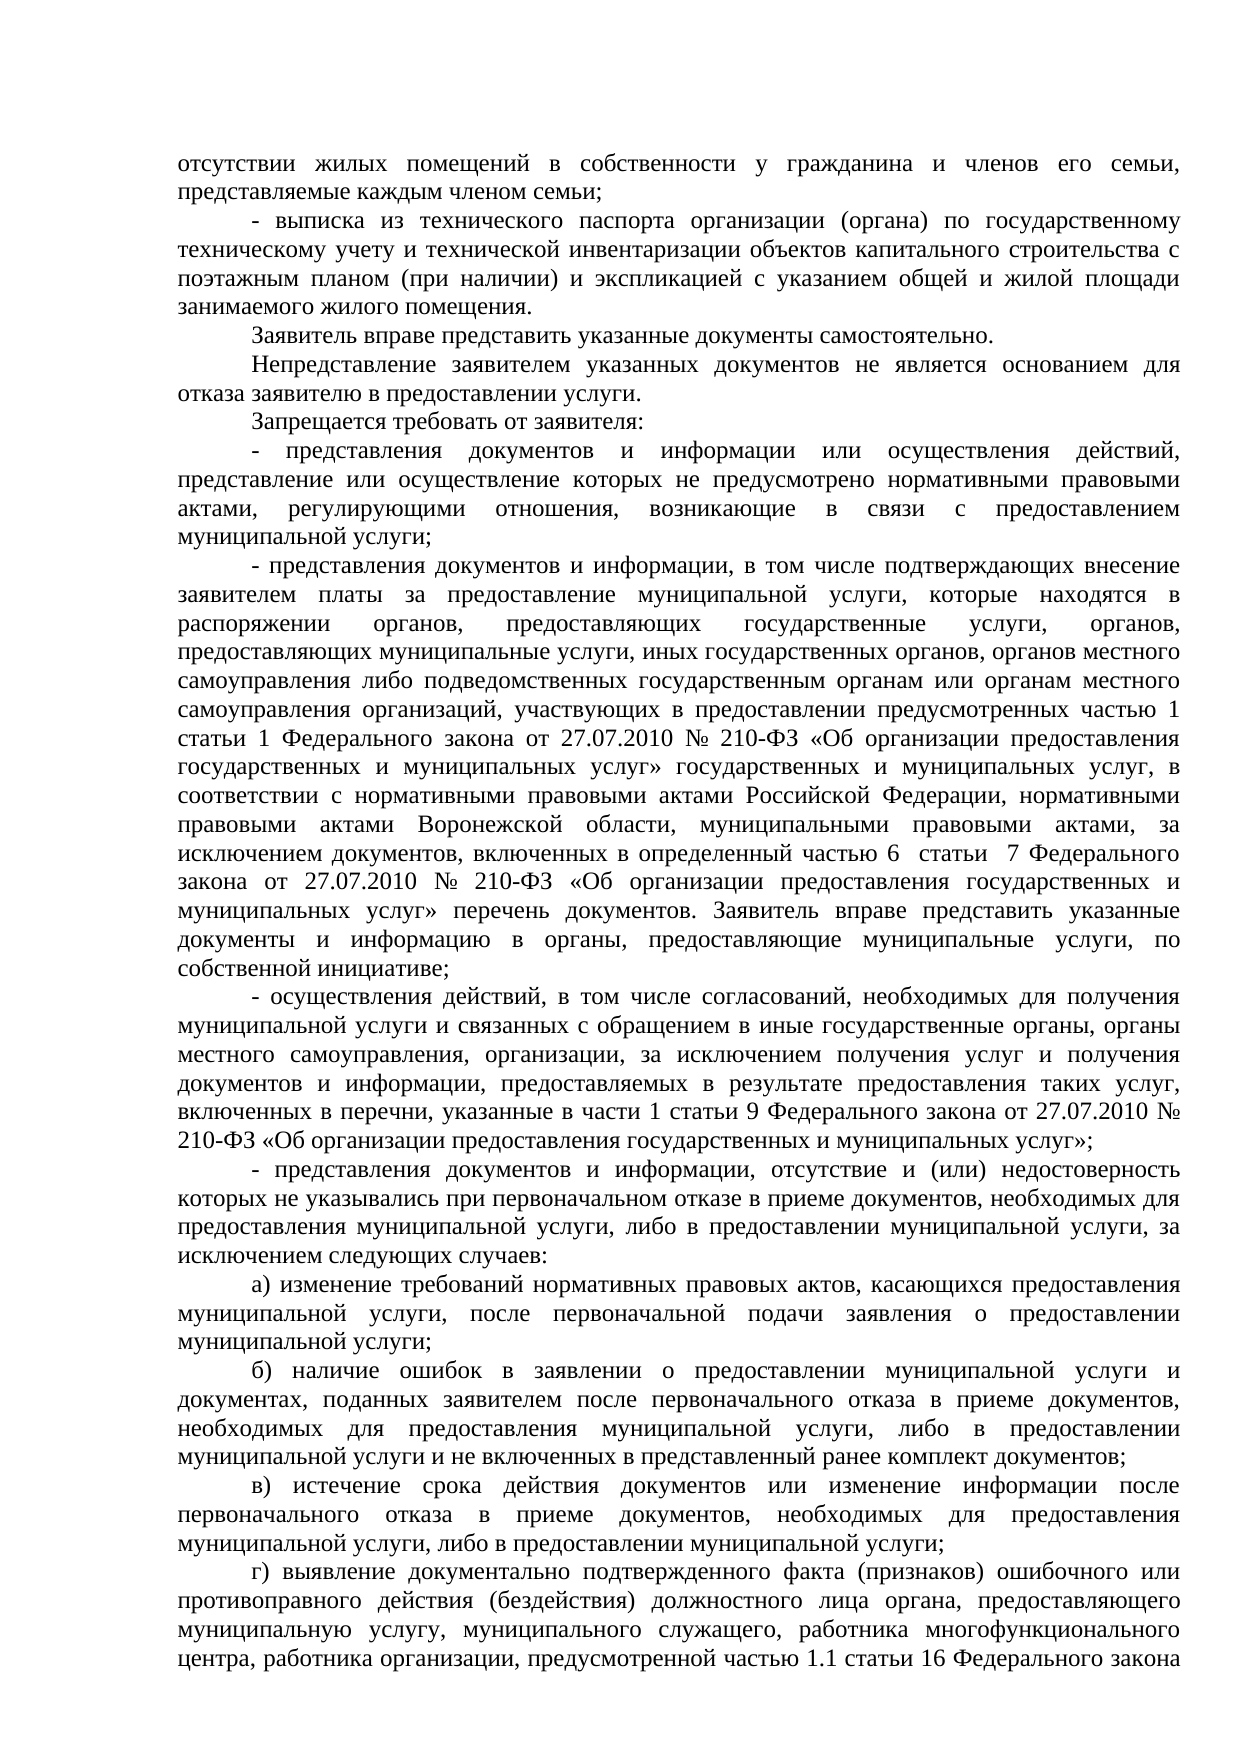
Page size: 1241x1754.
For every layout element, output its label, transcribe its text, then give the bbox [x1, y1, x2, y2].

text - осуществления действий, в том числе согласований, необходимых для получения муниципальной услуги и связанных с обращением в иные государственные органы, органы местного самоуправления, организации, за исключением получения услуг и получения документов и информации, предоставляемых в результате предоставления таких услуг, включенных в перечни, указанные в части 1 статьи 9 Федерального закона от 27.07.2010 № 210-ФЗ «Об организации предоставления государственных и муниципальных услуг»; [177, 981, 1181, 1154]
text - представления документов и информации, в том числе подтверждающих внесение заявителем платы за предоставление муниципальной услуги, которые находятся в распоряжении органов, предоставляющих государственные услуги, органов, предоставляющих муниципальные услуги, иных государственных органов, органов местного самоуправления либо подведомственных государственным органам или органам местного самоуправления организаций, участвующих в предоставлении предусмотренных частью 1 статьи 1 Федерального закона от 27.07.2010 № 210-ФЗ «Об организации предоставления государственных и муниципальных услуг» государственных и муниципальных услуг, в соответствии с нормативными правовыми актами Российской Федерации, нормативными правовыми актами Воронежской области, муниципальными правовыми актами, за исключением документов, включенных в определенный частью 6 статьи 7 Федерального закона от 27.07.2010 № 210-ФЗ «Об организации предоставления государственных и муниципальных услуг» перечень документов. Заявитель вправе представить указанные документы и информацию в органы, предоставляющие муниципальные услуги, по собственной инициативе; [177, 550, 1181, 981]
text - выписка из технического паспорта организации (органа) по государственному техническому учету и технической инвентаризации объектов капитального строительства с поэтажным планом (при наличии) и экспликацией с указанием общей и жилой площади занимаемого жилого помещения. [177, 205, 1181, 320]
text б) наличие ошибок в заявлении о предоставлении муниципальной услуги и документах, поданных заявителем после первоначального отказа в приеме документов, необходимых для предоставления муниципальной услуги, либо в предоставлении муниципальной услуги и не включенных в представленный ранее комплект документов; [177, 1355, 1181, 1470]
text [177, 148, 1181, 205]
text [177, 1556, 1181, 1671]
text Запрещается требовать от заявителя: [177, 406, 1181, 435]
text Заявитель вправе представить указанные документы самостоятельно. [177, 320, 1181, 349]
text - представления документов и информации или осуществления действий, представление или осуществление которых не предусмотрено нормативными правовыми актами, регулирующими отношения, возникающие в связи с предоставлением муниципальной услуги; [177, 435, 1181, 550]
text а) изменение требований нормативных правовых актов, касающихся предоставления муниципальной услуги, после первоначальной подачи заявления о предоставлении муниципальной услуги; [177, 1269, 1181, 1355]
text в) истечение срока действия документов или изменение информации после первоначального отказа в приеме документов, необходимых для предоставления муниципальной услуги, либо в предоставлении муниципальной услуги; [177, 1470, 1181, 1556]
text - представления документов и информации, отсутствие и (или) недостоверность которых не указывались при первоначальном отказе в приеме документов, необходимых для предоставления муниципальной услуги, либо в предоставлении муниципальной услуги, за исключением следующих случаев: [177, 1154, 1181, 1269]
text Непредставление заявителем указанных документов не является основанием для отказа заявителю в предоставлении услуги. [177, 349, 1181, 406]
